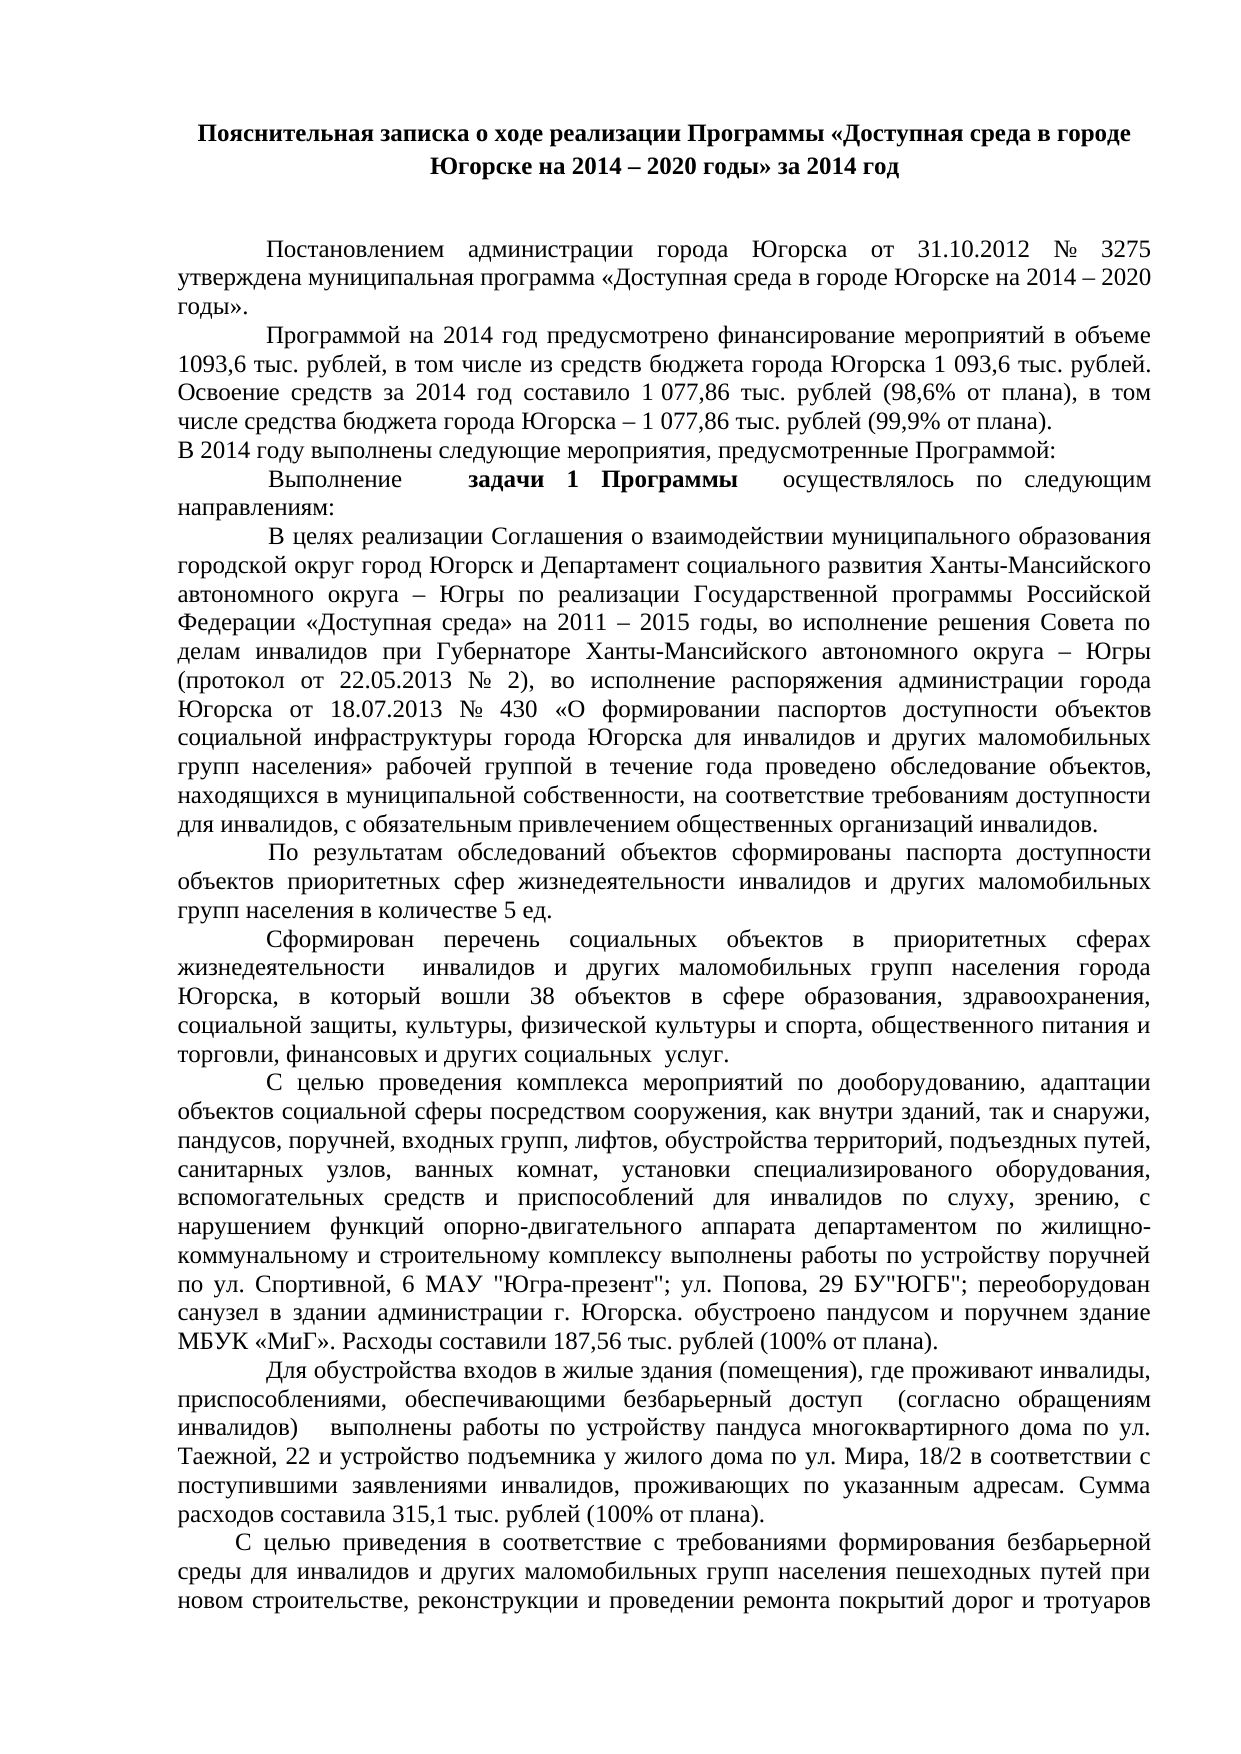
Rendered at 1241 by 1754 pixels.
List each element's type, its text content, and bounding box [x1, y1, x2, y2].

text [177, 1527, 1152, 1614]
text Пояснительная записка о ходе реализации Программы «Доступная среда в городе Югорске на 2014 – 2020 годы» за 2014 год [177, 118, 1152, 180]
text Выполнение задачи 1 Программы осуществлялось по следующим направлениям: [177, 464, 1152, 521]
text В целях реализации Соглашения о взаимодействии муниципального образования городской округ город Югорск и Департамент социального развития Ханты-Мансийского автономного округа – Югры по реализации Государственной программы Российской Федерации «Доступная среда» на 2011 – 2015 годы, во исполнение решения Совета по делам инвалидов при Губернаторе Ханты-Мансийского автономного округа – Югры (протокол от 22.05.2013 № 2), во исполнение распоряжения администрации города Югорска от 18.07.2013 № 430 «О формировании паспортов доступности объектов социальной инфраструктуры города Югорска для инвалидов и других маломобильных групп населения» рабочей группой в течение года проведено обследование объектов, находящихся в муниципальной собственности, на соответствие требованиям доступности для инвалидов, с обязательным привлечением общественных организаций инвалидов. [177, 521, 1152, 837]
text Сформирован перечень социальных объектов в приоритетных сферах жизнедеятельности инвалидов и других маломобильных групп населения города Югорска, в который вошли 38 объектов в сфере образования, здравоохранения, социальной защиты, культуры, физической культуры и спорта, общественного питания и торговли, финансовых и других социальных услуг. [177, 924, 1152, 1067]
text По результатам обследований объектов сформированы паспорта доступности объектов приоритетных сфер жизнедеятельности инвалидов и других маломобильных групп населения в количестве 5 ед. [177, 837, 1152, 924]
text Программой на 2014 год предусмотрено финансирование мероприятий в объеме 1093,6 тыс. рублей, в том числе из средств бюджета города Югорска 1 093,6 тыс. рублей. Освоение средств за 2014 год составило 1 077,86 тыс. рублей (98,6% от плана), в том числе средства бюджета города Югорска – 1 077,86 тыс. рублей (99,9% от плана). [177, 320, 1152, 435]
text Постановлением администрации города Югорска от 31.10.2012 № 3275 утверждена муниципальная программа «Доступная среда в городе Югорске на 2014 – 2020 годы». [177, 234, 1152, 320]
text В 2014 году выполнены следующие мероприятия, предусмотренные Программой: [177, 435, 1152, 464]
text Для обустройства входов в жилые здания (помещения), где проживают инвалиды, приспособлениями, обеспечивающими безбарьерный доступ (согласно обращениям инвалидов) выполнены работы по устройству пандуса многоквартирного дома по ул. Таежной, 22 и устройство подъемника у жилого дома по ул. Мира, 18/2 в соответствии с поступившими заявлениями инвалидов, проживающих по указанным адресам. Сумма расходов составила 315,1 тыс. рублей (100% от плана). [177, 1355, 1152, 1527]
text С целью проведения комплекса мероприятий по дооборудованию, адаптации объектов социальной сферы посредством сооружения, как внутри зданий, так и снаружи, пандусов, поручней, входных групп, лифтов, обустройства территорий, подъездных путей, санитарных узлов, ванных комнат, установки специализированого оборудования, вспомогательных средств и приспособлений для инвалидов по слуху, зрению, с нарушением функций опорно-двигательного аппарата департаментом по жилищно-коммунальному и строительному комплексу выполнены работы по устройству поручней по ул. Спортивной, 6 МАУ "Югра-презент"; ул. Попова, 29 БУ"ЮГБ"; переоборудован санузел в здании администрации г. Югорска. обустроено пандусом и поручнем здание МБУК «МиГ». Расходы составили 187,56 тыс. рублей (100% от плана). [177, 1067, 1152, 1355]
